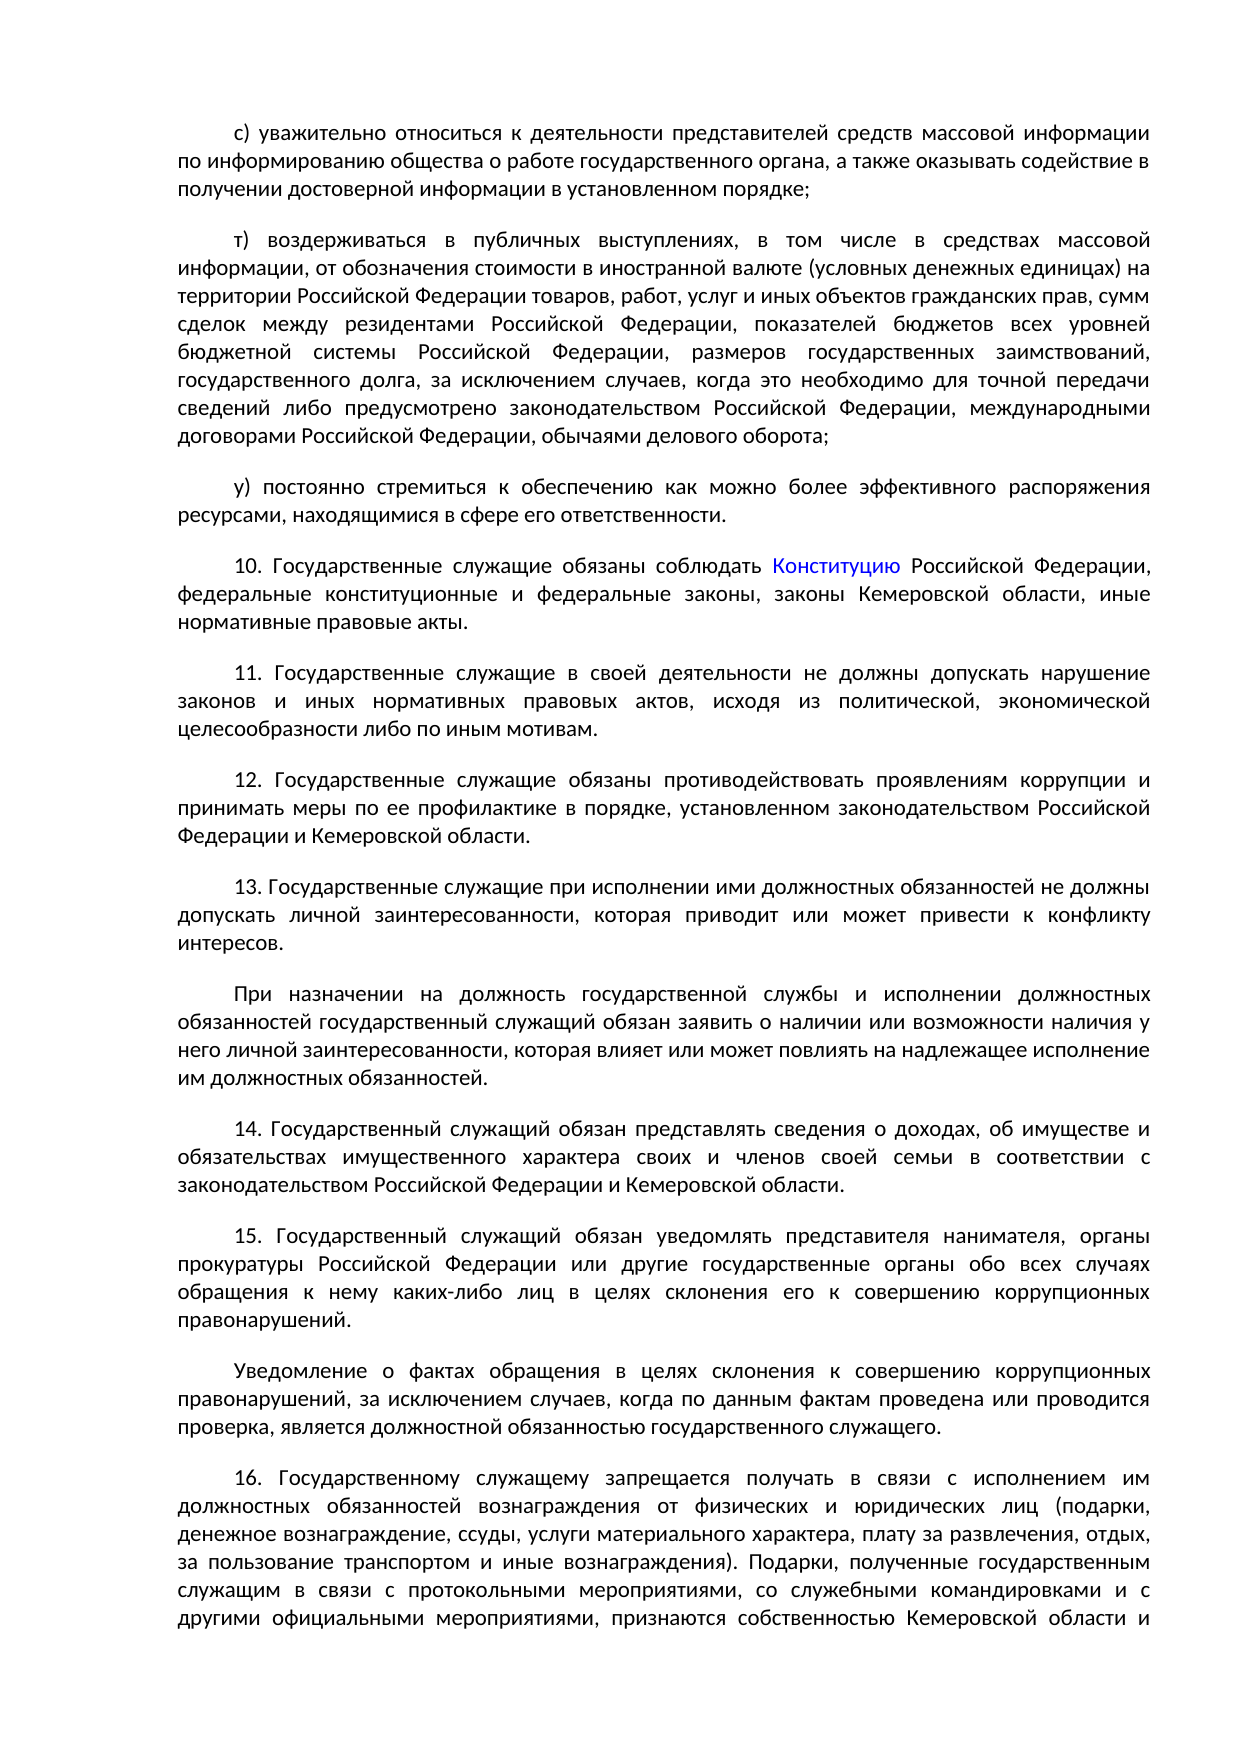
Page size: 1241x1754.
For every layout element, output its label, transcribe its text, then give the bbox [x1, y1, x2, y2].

text 12. Государственные служащие обязаны противодействовать проявлениям коррупции и принимать меры по ее профилактике в порядке, установленном законодательством Российской Федерации и Кемеровской области. [177, 765, 1152, 849]
text с) уважительно относиться к деятельности представителей средств массовой информации по информированию общества о работе государственного органа, а также оказывать содействие в получении достоверной информации в установленном порядке; [177, 118, 1152, 202]
text 13. Государственные служащие при исполнении ими должностных обязанностей не должны допускать личной заинтересованности, которая приводит или может привести к конфликту интересов. [177, 872, 1152, 956]
text 15. Государственный служащий обязан уведомлять представителя нанимателя, органы прокуратуры Российской Федерации или другие государственные органы обо всех случаях обращения к нему каких-либо лиц в целях склонения его к совершению коррупционных правонарушений. [177, 1221, 1152, 1333]
text При назначении на должность государственной службы и исполнении должностных обязанностей государственный служащий обязан заявить о наличии или возможности наличия у него личной заинтересованности, которая влияет или может повлиять на надлежащее исполнение им должностных обязанностей. [177, 979, 1152, 1091]
text 11. Государственные служащие в своей деятельности не должны допускать нарушение законов и иных нормативных правовых актов, исходя из политической, экономической целесообразности либо по иным мотивам. [177, 658, 1152, 742]
text Уведомление о фактах обращения в целях склонения к совершению коррупционных правонарушений, за исключением случаев, когда по данным фактам проведена или проводится проверка, является должностной обязанностью государственного служащего. [177, 1356, 1152, 1440]
text у) постоянно стремиться к обеспечению как можно более эффективного распоряжения ресурсами, находящимися в сфере его ответственности. [177, 472, 1152, 528]
text 10. Государственные служащие обязаны соблюдать Конституцию Российской Федерации, федеральные конституционные и федеральные законы, законы Кемеровской области, иные нормативные правовые акты. [177, 551, 1152, 635]
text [177, 1463, 1152, 1631]
text 14. Государственный служащий обязан представлять сведения о доходах, об имуществе и обязательствах имущественного характера своих и членов своей семьи в соответствии с законодательством Российской Федерации и Кемеровской области. [177, 1114, 1152, 1198]
text т) воздерживаться в публичных выступлениях, в том числе в средствах массовой информации, от обозначения стоимости в иностранной валюте (условных денежных единицах) на территории Российской Федерации товаров, работ, услуг и иных объектов гражданских прав, сумм сделок между резидентами Российской Федерации, показателей бюджетов всех уровней бюджетной системы Российской Федерации, размеров государственных заимствований, государственного долга, за исключением случаев, когда это необходимо для точной передачи сведений либо предусмотрено законодательством Российской Федерации, международными договорами Российской Федерации, обычаями делового оборота; [177, 225, 1152, 449]
